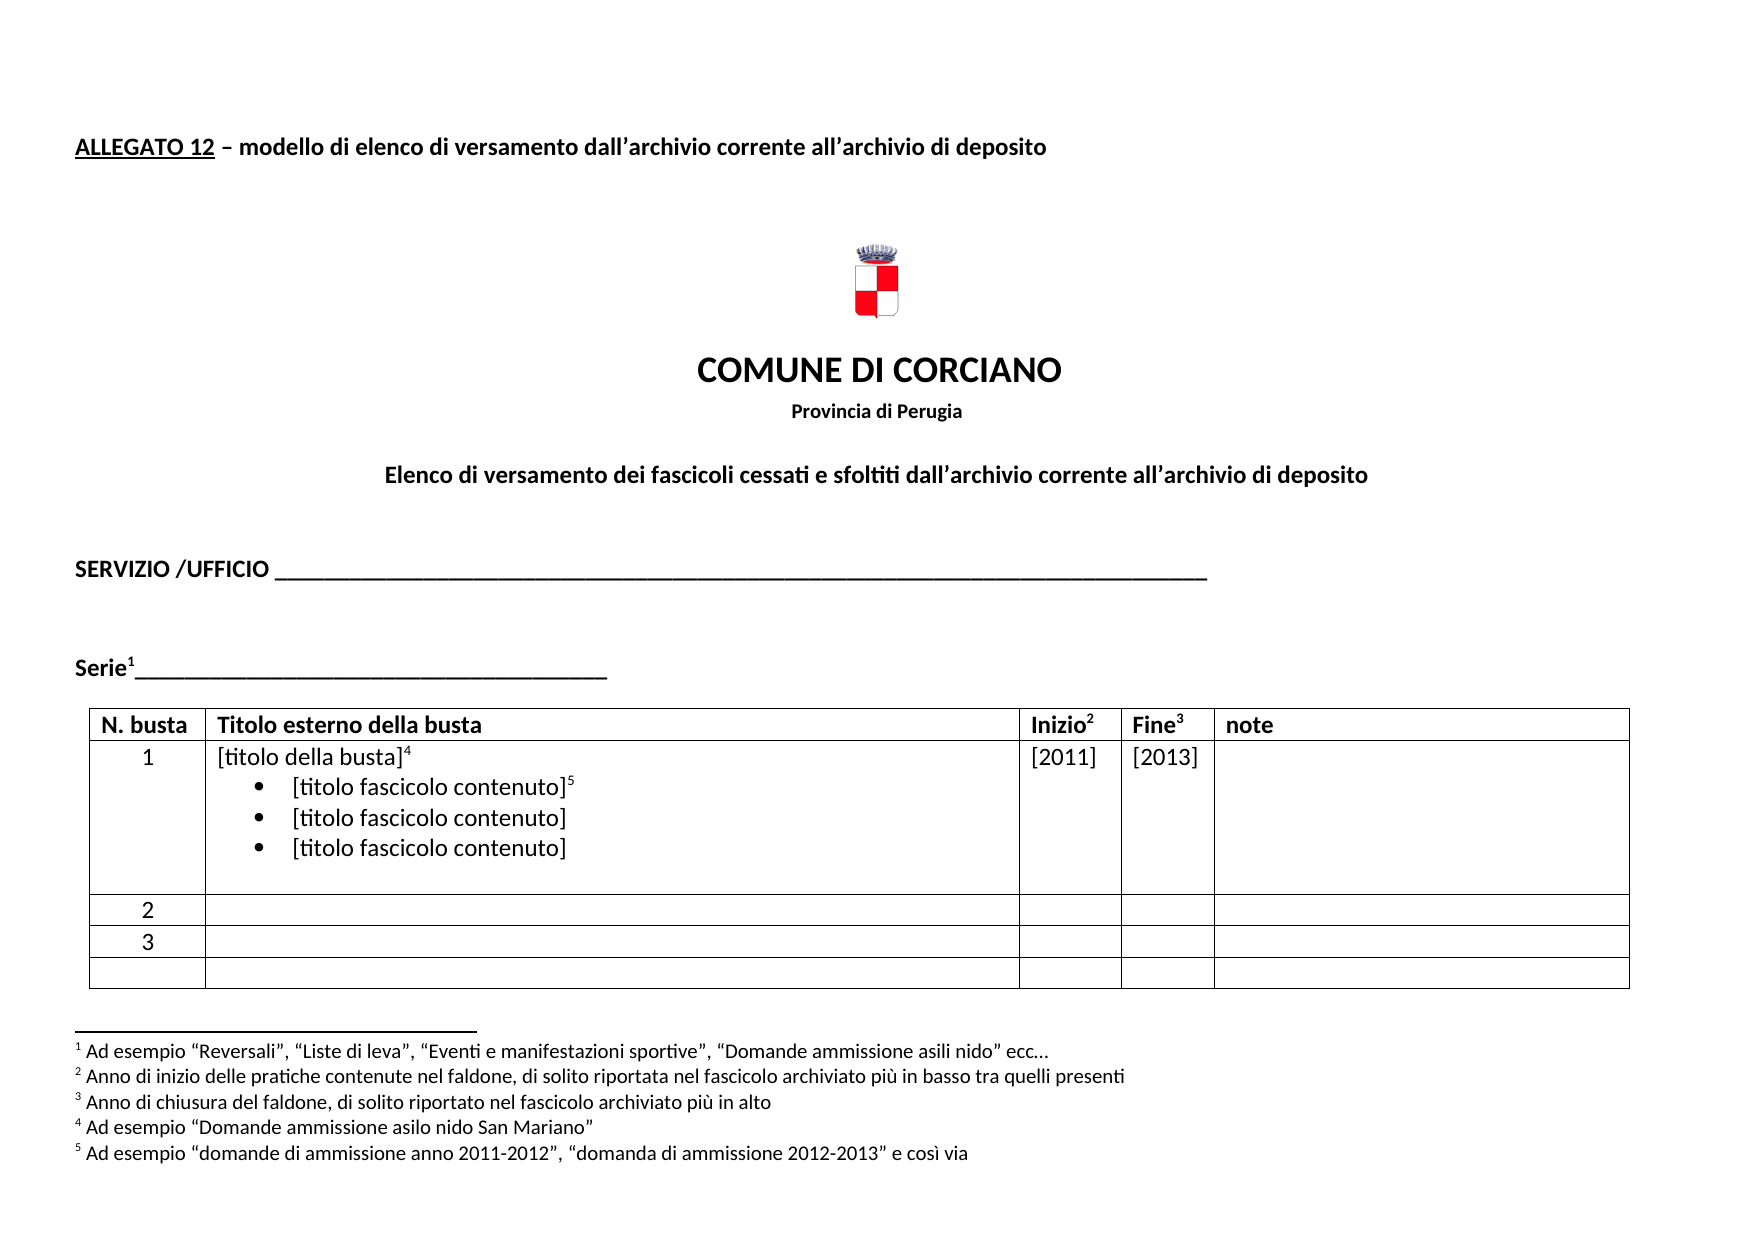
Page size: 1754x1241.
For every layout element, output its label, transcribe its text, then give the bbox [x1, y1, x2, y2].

table_header note [1215, 709, 1629, 740]
table_cell [1020, 895, 1121, 925]
table_header Titolo esterno della busta [206, 709, 1019, 740]
table_cell [1215, 741, 1629, 893]
table_cell [206, 926, 1019, 957]
text COMUNE DI CORCIANO [75, 346, 1679, 391]
table_cell 3 [90, 926, 205, 957]
table_cell [1020, 926, 1121, 957]
table_cell [206, 958, 1019, 988]
table_cell [90, 958, 205, 988]
table_cell 2 [90, 895, 205, 925]
table_cell [206, 895, 1019, 925]
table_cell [206, 741, 1019, 893]
table_cell [1215, 958, 1629, 988]
text Serie______________________________________ [75, 652, 1679, 683]
table_cell 1 [90, 741, 205, 893]
table_header Fine [1122, 709, 1214, 740]
text ALLEGATO 12 – modello di elenco di versamento dall’archivio corrente all’archivio di deposito [75, 131, 1679, 161]
table_cell [1020, 958, 1121, 988]
table_header N. busta [90, 709, 205, 740]
table_cell [1122, 895, 1214, 925]
table_cell [1122, 958, 1214, 988]
table_cell [2011] [1020, 741, 1121, 893]
table_cell [1215, 895, 1629, 925]
text Provincia di Perugia [75, 398, 1679, 424]
text Elenco di versamento dei fascicoli cessati e sfoltiti dall’archivio corrente all’archivio di deposito [75, 460, 1679, 490]
text SERVIZIO /UFFICIO ___________________________________________________________________________ [75, 553, 1679, 583]
table_cell [1122, 926, 1214, 957]
table_cell [2013] [1122, 741, 1214, 893]
table_header Inizio [1020, 709, 1121, 740]
table_cell [1215, 926, 1629, 957]
